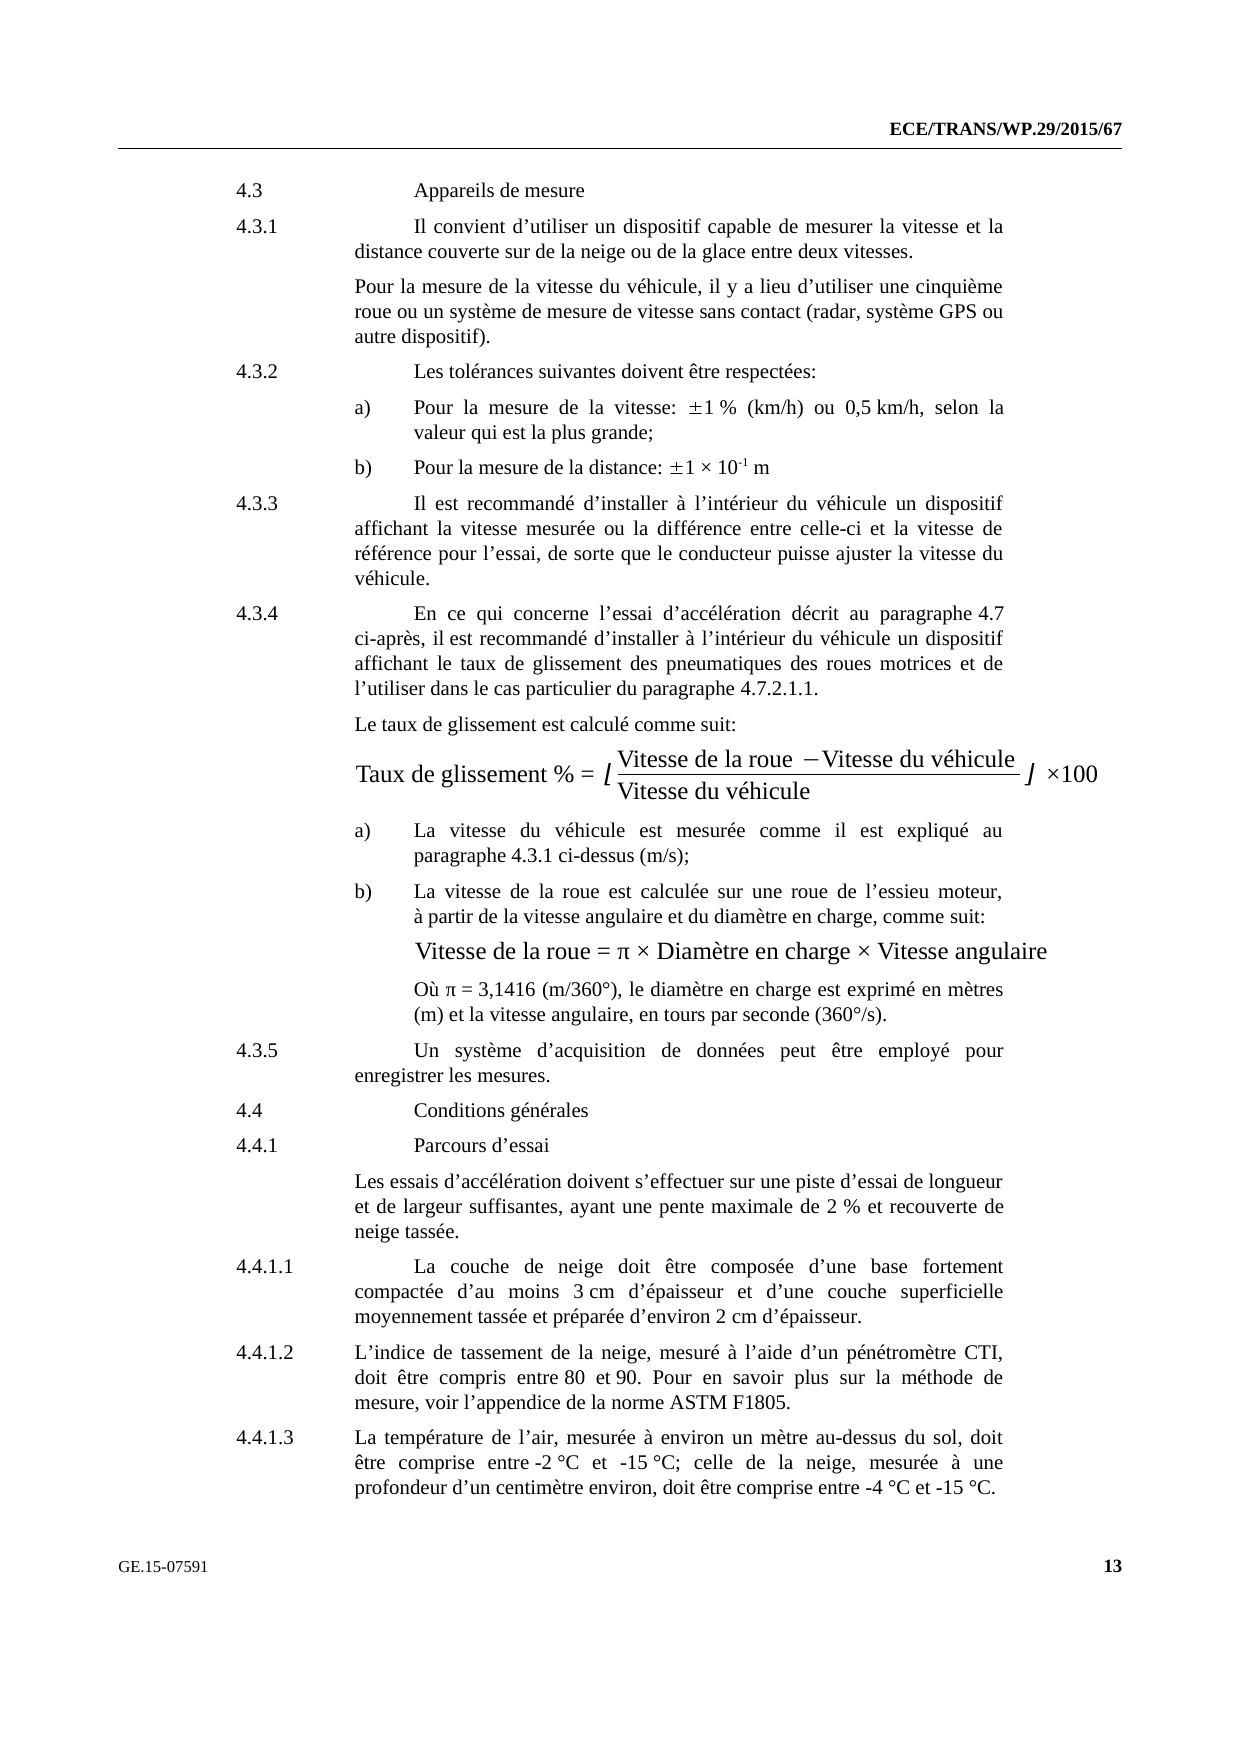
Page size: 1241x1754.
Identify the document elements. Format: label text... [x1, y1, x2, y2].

text Pour la mesure de la vitesse du véhicule, il y a lieu d’utiliser une cinquième roue ou un système de mesure de vitesse sans contact (radar, système GPS ou autre dispositif). [354, 273, 1004, 348]
text Les essais d’accélération doivent s’effectuer sur une piste d’essai de longueur et de largeur suffisantes, ayant une pente maximale de 2 % et recouverte de neige tassée. [354, 1168, 1004, 1243]
text 4.3.3 Il est recommandé d’installer à l’intérieur du véhicule un dispositif affichant la vitesse mesurée ou la différence entre celle-ci et la vitesse de référence pour l’essai, de sorte que le conducteur puisse ajuster la vitesse du véhicule. [236, 490, 1004, 590]
text 4.4.1.1 La couche de neige doit être composée d’une base fortement compactée d’au moins 3 cm d’épaisseur et d’une couche superficielle moyennement tassée et préparée d’environ 2 cm d’épaisseur. [236, 1253, 1004, 1328]
text 4.3.1 Il convient d’utiliser un dispositif capable de mesurer la vitesse et la distance couverte sur de la neige ou de la glace entre deux vitesses. [236, 213, 1004, 263]
text 4.3 Appareils de mesure [236, 177, 1004, 202]
text 4.4.1.3 La température de l’air, mesurée à environ un mètre au-dessus du sol, doit être comprise entre -2 °C et -15 °C; celle de la neige, mesurée à une profondeur d’un centimètre environ, doit être comprise entre -4 °C et -15 °C. [236, 1424, 1004, 1499]
text 4.4.1 Parcours d’essai [236, 1132, 1004, 1157]
text 4.4.1.2 L’indice de tassement de la neige, mesuré à l’aide d’un pénétromètre CTI, doit être compris entre 80 et 90. Pour en savoir plus sur la méthode de mesure, voir l’appendice de la norme ASTM F1805. [236, 1339, 1004, 1414]
text 4.3.5 Un système d’acquisition de données peut être employé pour enregistrer les mesures. [236, 1037, 1004, 1087]
text 4.3.4 En ce qui concerne l’essai d’accélération décrit au paragraphe 4.7 ci-après, il est recommandé d’installer à l’intérieur du véhicule un dispositif affichant le taux de glissement des pneumatiques des roues motrices et de l’utiliser dans le cas particulier du paragraphe 4.7.2.1.1. [236, 600, 1004, 700]
text 4.3.2 Les tolérances suivantes doivent être respectées: [236, 358, 1004, 383]
text 4.4 Conditions générales [236, 1097, 1004, 1122]
text Où π = 3,1416 (m/360°), le diamètre en charge est exprimé en mètres (m) et la vitesse angulaire, en tours par seconde (360°/s). [413, 976, 1004, 1026]
text a) Pour la mesure de la vitesse: 1 % (km/h) ou 0,5 km/h, selon la valeur qui est la plus grande; [354, 394, 1004, 444]
text b) La vitesse de la roue est calculée sur une roue de l’essieu moteur, à partir de la vitesse angulaire et du diamètre en charge, comme suit: [354, 878, 1004, 928]
text a) La vitesse du véhicule est mesurée comme il est expliqué au paragraphe 4.3.1 ci-dessus (m/s); [354, 817, 1004, 867]
text b) Pour la mesure de la distance: 1 × 10-1 m [354, 454, 1004, 479]
text Le taux de glissement est calculé comme suit: [354, 711, 1004, 736]
